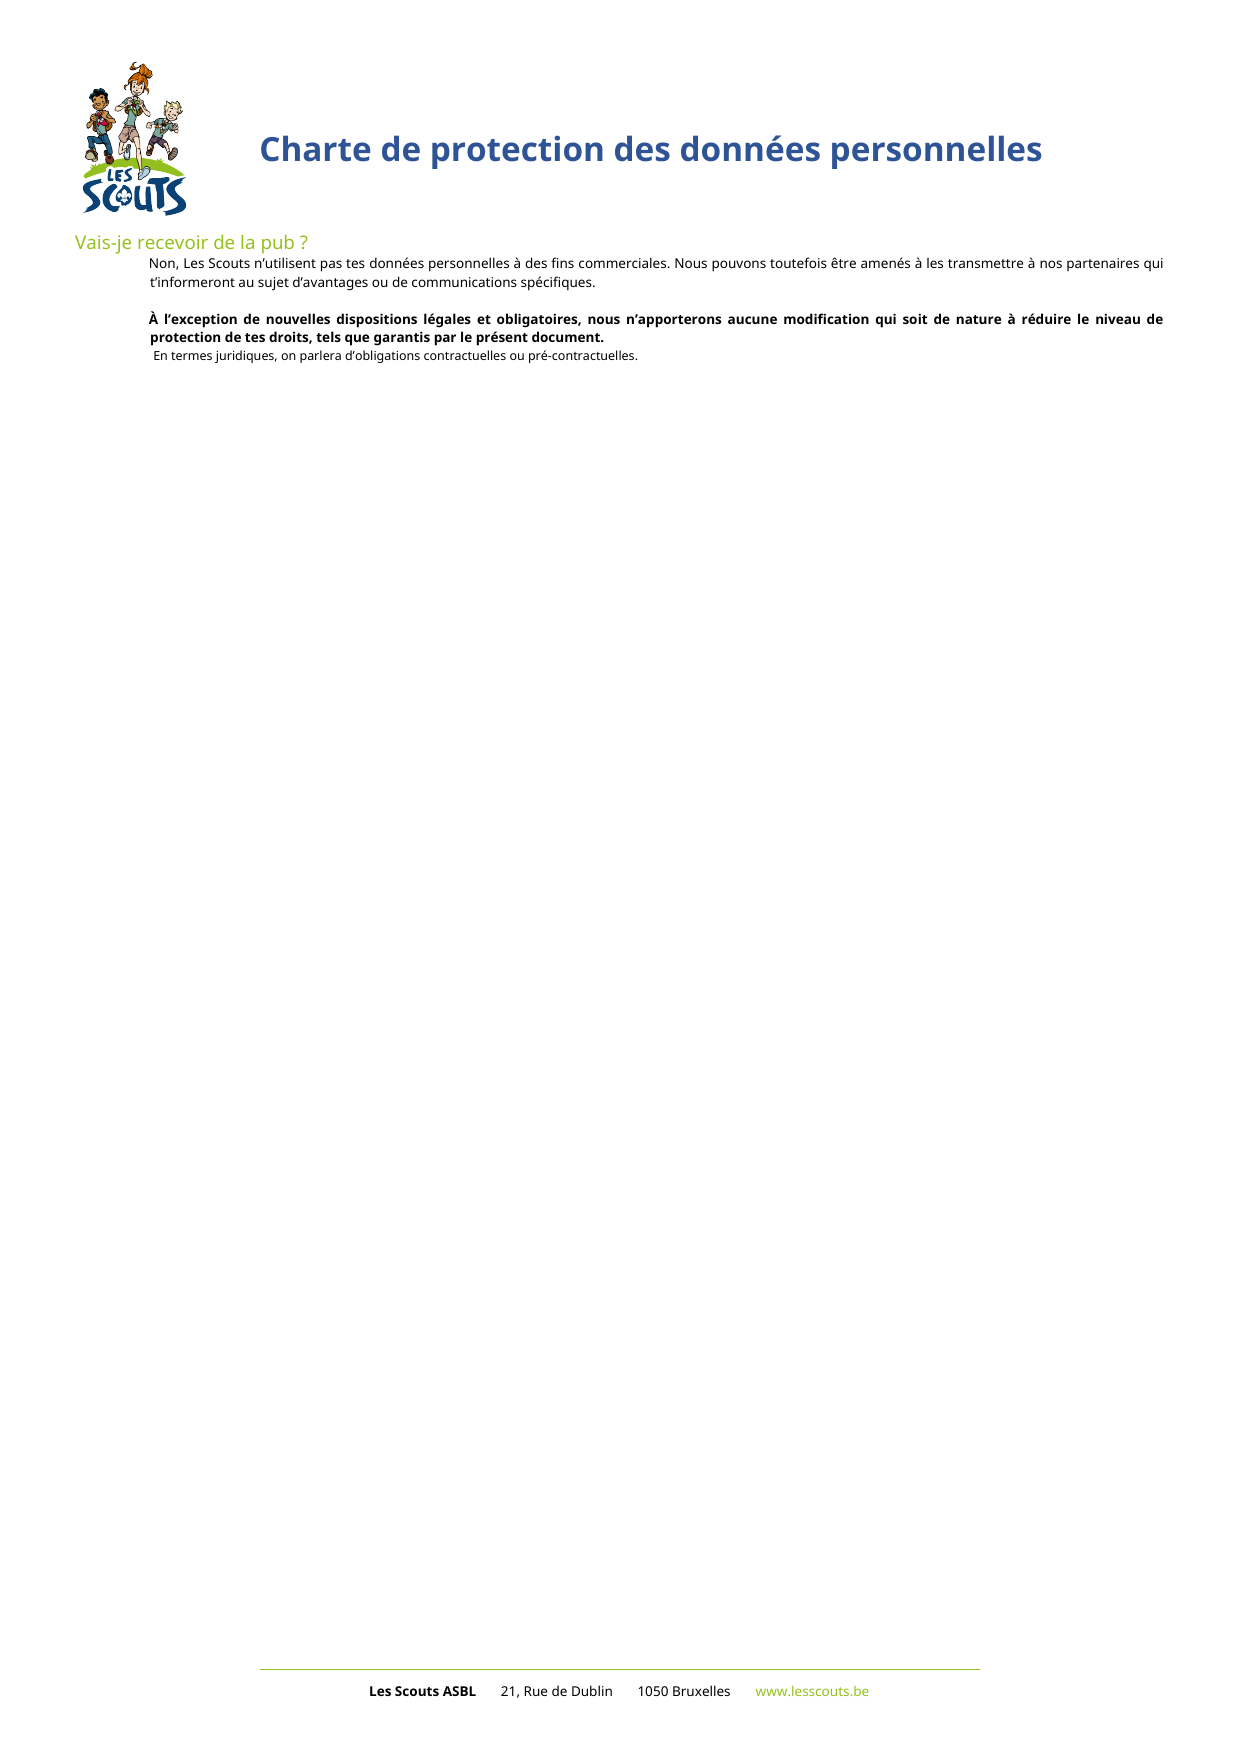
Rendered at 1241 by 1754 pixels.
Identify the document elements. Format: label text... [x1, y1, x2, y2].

picture [75, 53, 194, 229]
list Non, Les Scouts n’utilisent pas tes données personnelles à des fins commerciales. Nous pouvons toutefois être amenés à les transmettre à nos partenaires qui t’informeront au sujet d’avantages ou de communications spécifiques. [149, 254, 1165, 291]
text En termes juridiques, on parlera d’obligations contractuelles ou pré-contractuelles. [149, 347, 1165, 364]
text Vais-je recevoir de la pub ? [75, 229, 1165, 254]
list À l’exception de nouvelles dispositions légales et obligatoires, nous n’apporterons aucune modification qui soit de nature à réduire le niveau de protection de tes droits, tels que garantis par le présent document. [149, 310, 1165, 347]
